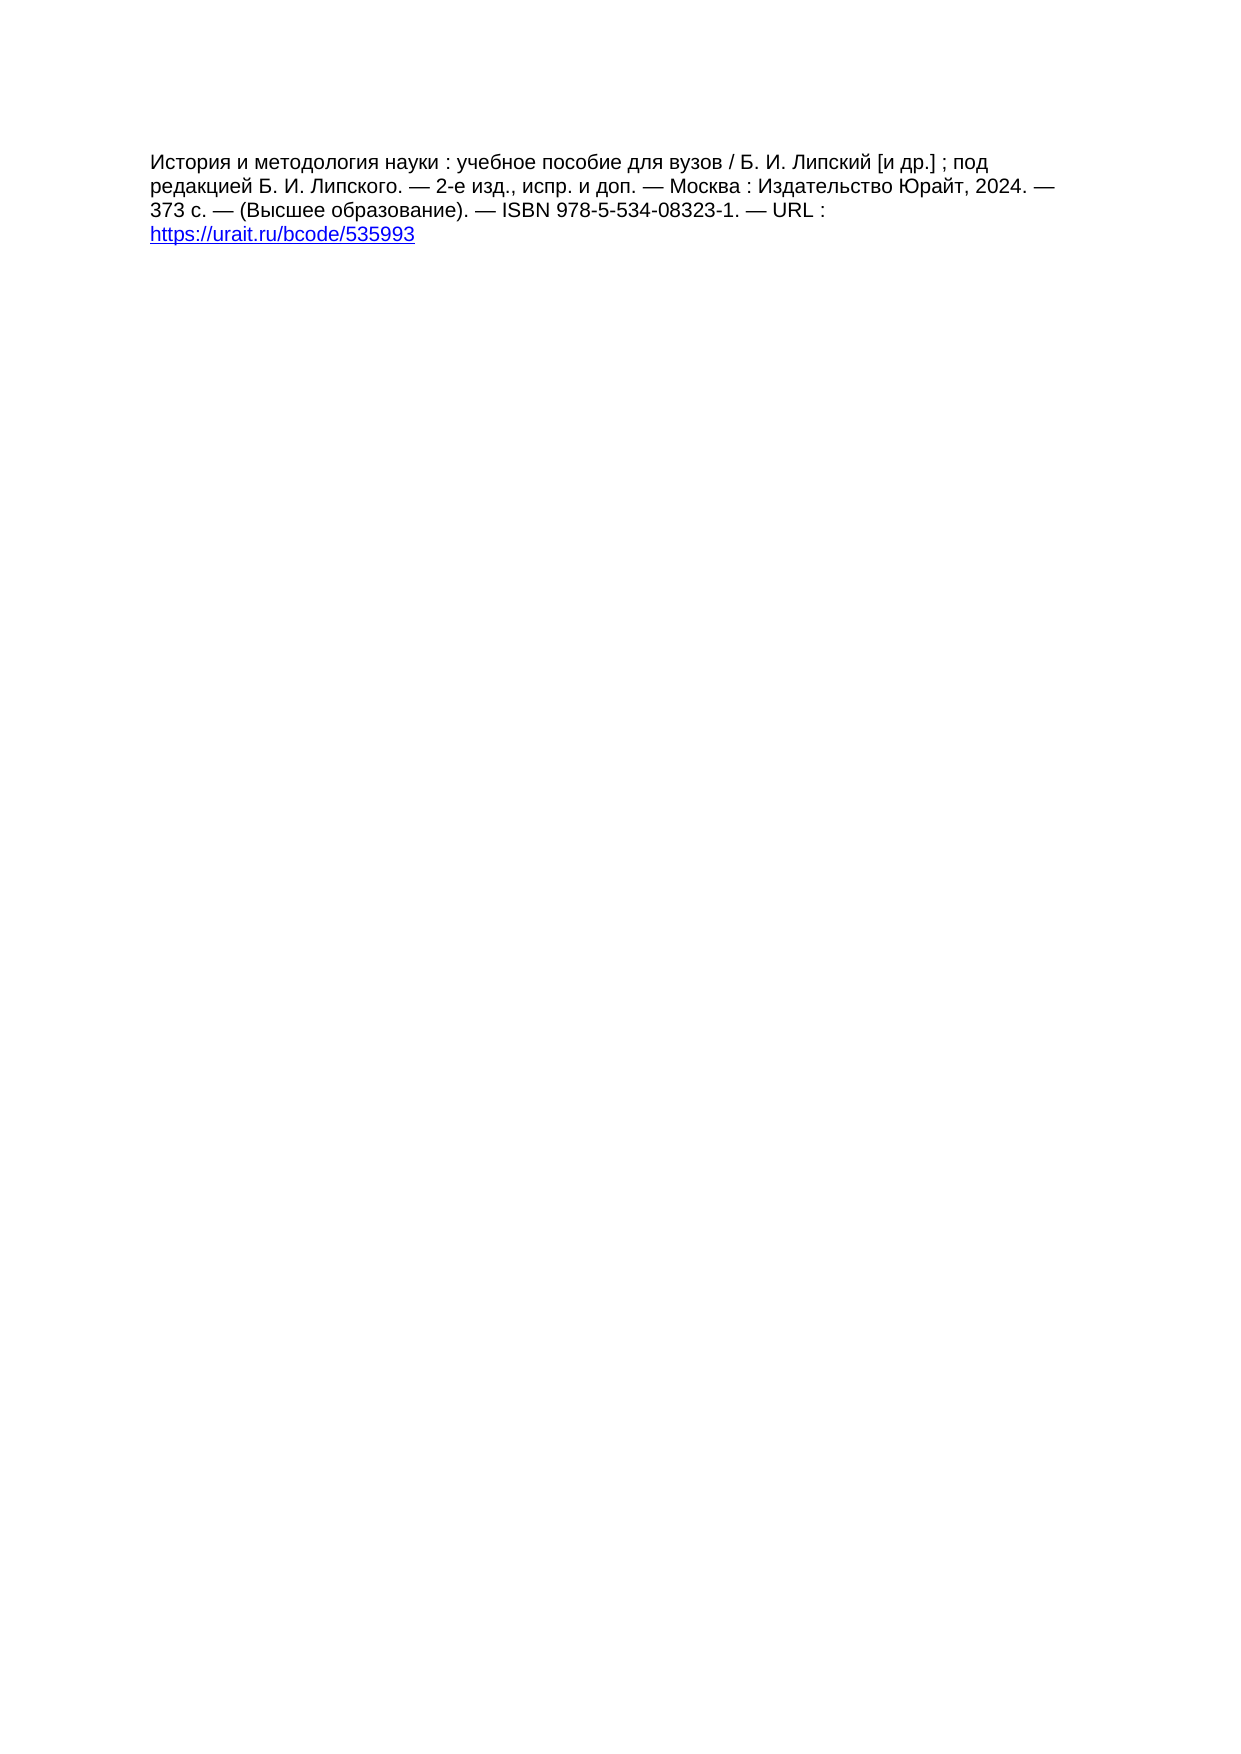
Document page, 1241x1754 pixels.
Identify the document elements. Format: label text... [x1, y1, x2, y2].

text История и методология науки : учебное пособие для вузов / Б. И. Липский [и др.] ; под редакцией Б. И. Липского. — 2-е изд., испр. и доп. — Москва : Издательство Юрайт, 2024. — 373 с. — (Высшее образование). — ISBN 978-5-534-08323-1. — URL : https://urait.ru/bcode/535993 [150, 150, 1090, 246]
